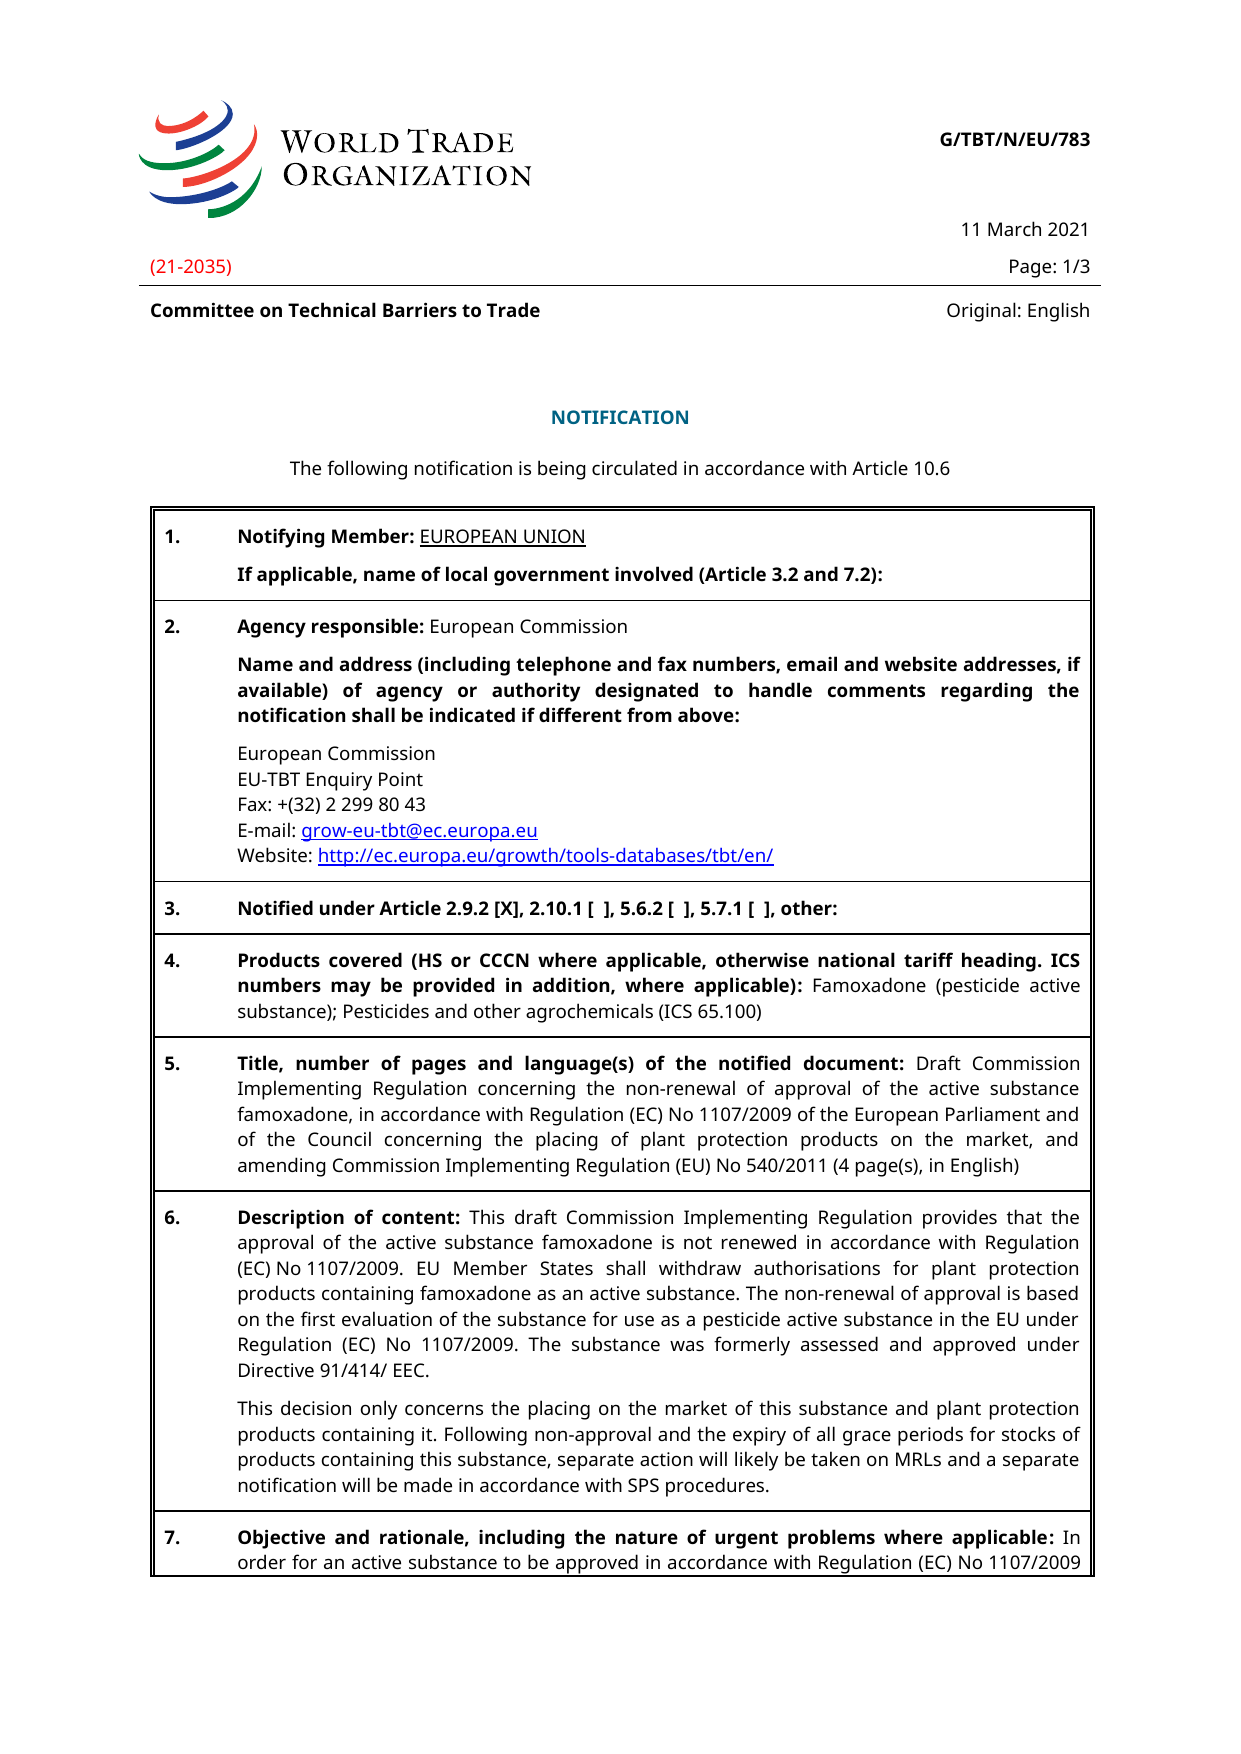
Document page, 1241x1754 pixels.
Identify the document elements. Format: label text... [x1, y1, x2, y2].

title NOTIFICATION [150, 405, 1090, 430]
table_cell Notified under Article 2.9.2 [X], 2.10.1 [ ], 5.6.2 [ ], 5.7.1 [ ], other: [225, 882, 1090, 933]
table_cell Agency responsible: European Commission Name and address (including telephone and fax numbers, email and website addresses, if available) of agency or authority designated to handle comments regarding the notification shall be indicated if different from above: European Commission EU-TBT Enquiry Point Fax: +(32) 2 299 80 43 E-mail: grow-eu-tbt@ec.europa.eu Website: http://ec.europa.eu/growth/tools-databases/tbt/en/ [225, 601, 1090, 881]
table_cell 7. [155, 1512, 225, 1575]
table_cell 4. [155, 935, 225, 1036]
table_cell Title, number of pages and language(s) of the notified document: Draft Commission Implementing Regulation concerning the non-renewal of approval of the active substance famoxadone, in accordance with Regulation (EC) No 1107/2009 of the European Parliament and of the Council concerning the placing of plant protection products on the market, and amending Commission Implementing Regulation (EU) No 540/2011 (4 page(s), in English) [225, 1038, 1090, 1190]
table_cell Description of content: This draft Commission Implementing Regulation provides that the approval of the active substance famoxadone is not renewed in accordance with Regulation (EC) No 1107/2009. EU Member States shall withdraw authorisations for plant protection products containing famoxadone as an active substance. The non-renewal of approval is based on the first evaluation of the substance for use as a pesticide active substance in the EU under Regulation (EC) No 1107/2009. The substance was formerly assessed and approved under Directive 91/414/ EEC. This decision only concerns the placing on the market of this substance and plant protection products containing it. Following non-approval and the expiry of all grace periods for stocks of products containing this substance, separate action will likely be taken on MRLs and a separate notification will be made in accordance with SPS procedures. [225, 1192, 1090, 1510]
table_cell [225, 1512, 1090, 1575]
table_cell Products covered (HS or CCCN where applicable, otherwise national tariff heading. ICS numbers may be provided in addition, where applicable): Famoxadone (pesticide active substance); Pesticides and other agrochemicals (ICS 65.100) [225, 935, 1090, 1036]
table_cell 5. [155, 1038, 225, 1190]
table_cell 2. [155, 601, 225, 881]
table_cell 6. [155, 1192, 225, 1510]
table_header 1. [155, 511, 225, 599]
table_header Notifying Member: European Union If applicable, name of local government involved (Article 3.2 and 7.2): [225, 511, 1090, 599]
text The following notification is being circulated in accordance with Article 10.6 [150, 455, 1090, 481]
table_cell 3. [155, 882, 225, 933]
